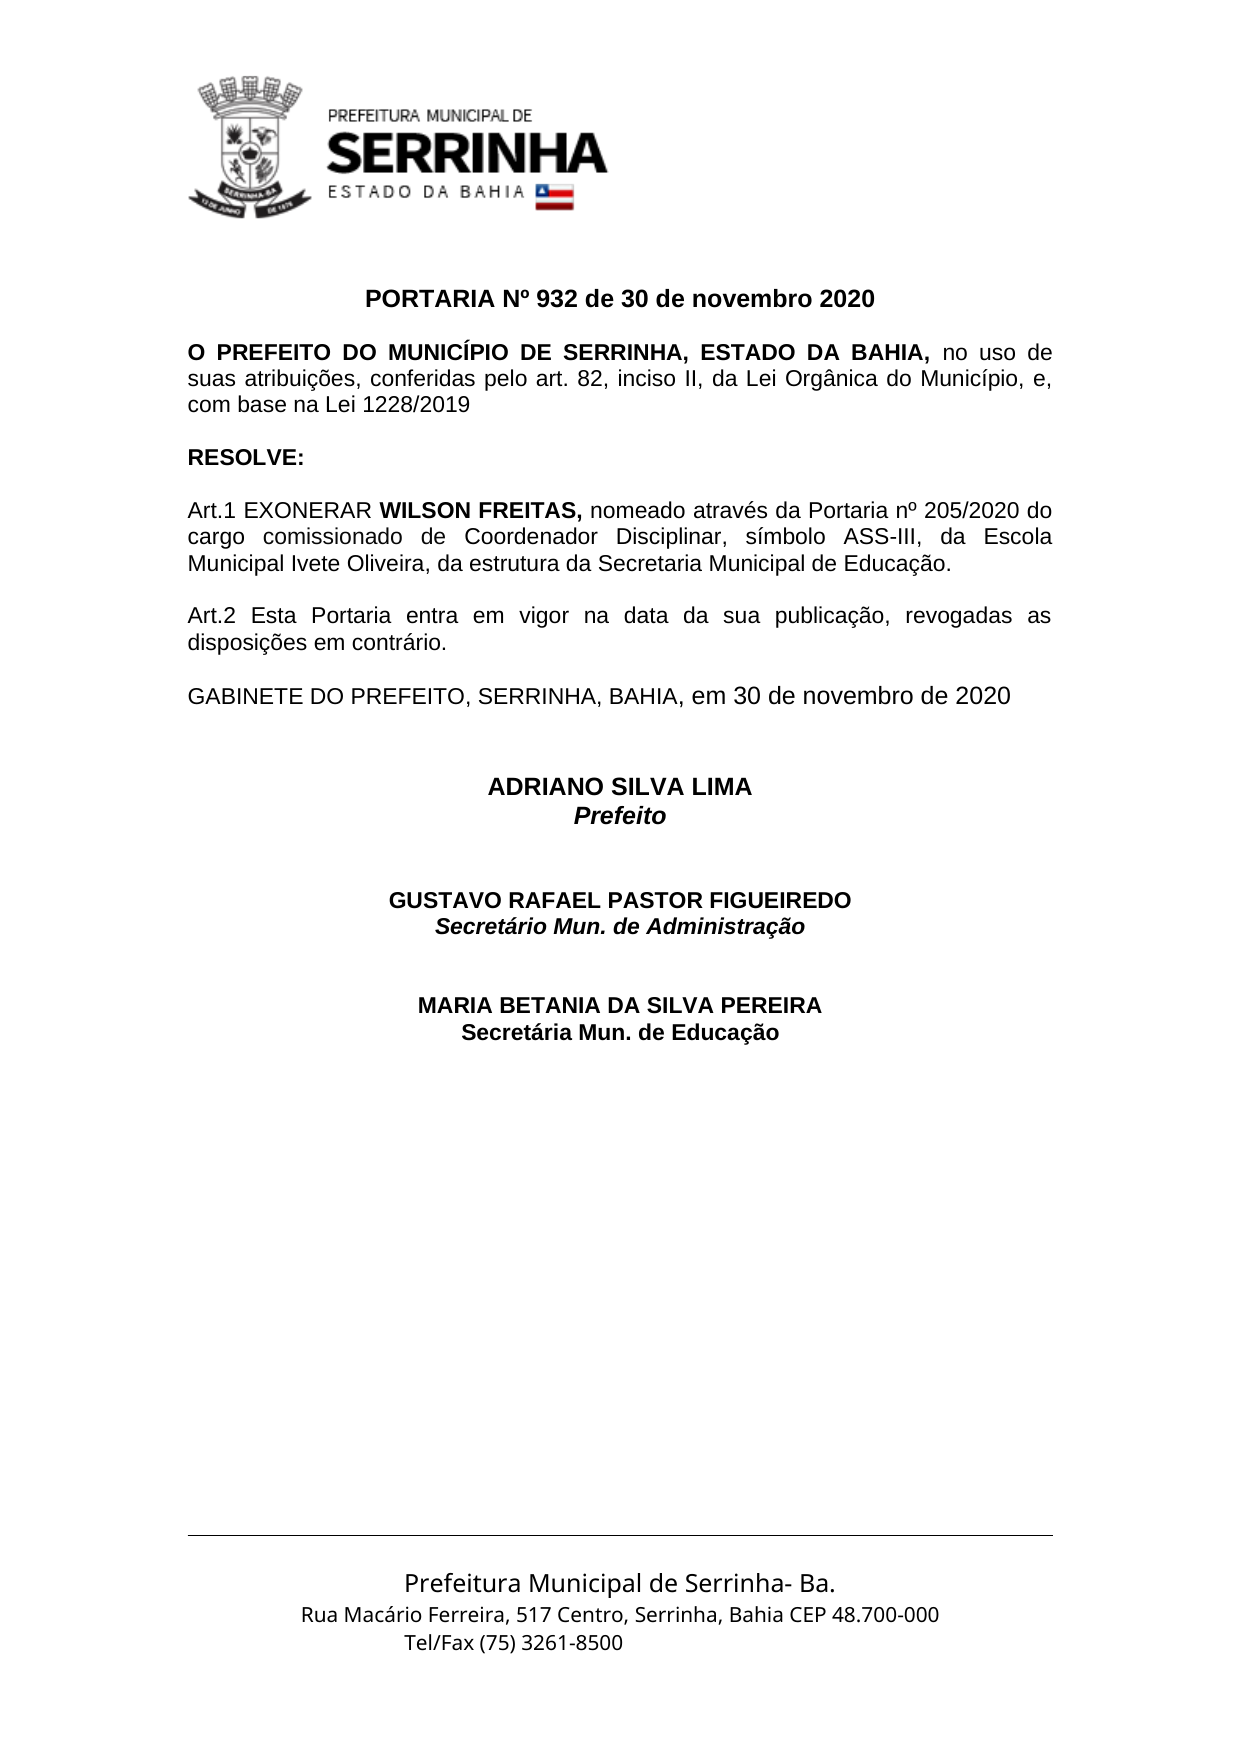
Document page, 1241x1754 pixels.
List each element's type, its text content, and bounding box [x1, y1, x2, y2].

text Art.2 Esta Portaria entra em vigor na data da sua publicação, revogadas as disposições em contrário. [187, 602, 1053, 655]
text Art.1 EXONERAR WILSON FREITAS, nomeado através da Portaria nº 205/2020 do cargo comissionado de Coordenador Disciplinar, símbolo ASS-III, da Escola Municipal Ivete Oliveira, da estrutura da Secretaria Municipal de Educação. [187, 497, 1053, 576]
text Secretário Mun. de Administração [187, 913, 1053, 939]
text MARIA BETANIA DA SILVA PEREIRA [187, 992, 1053, 1019]
picture [187, 73, 609, 222]
text RESOLVE: [187, 444, 1053, 471]
text ADRIANO SILVA LIMA [187, 772, 1053, 801]
text PORTARIA Nº 932 de 30 de novembro 2020 [187, 284, 1053, 312]
text GABINETE DO PREFEITO, SERRINHA, BAHIA, em 30 de novembro de 2020 [187, 681, 1053, 710]
text Prefeito [187, 801, 1053, 829]
text Secretária Mun. de Educação [187, 1019, 1053, 1045]
text O PREFEITO DO MUNICÍPIO DE SERRINHA, ESTADO DA BAHIA, no uso de suas atribuições, conferidas pelo art. 82, inciso II, da Lei Orgânica do Município, e, com base na Lei 1228/2019 [187, 339, 1053, 418]
text GUSTAVO RAFAEL PASTOR FIGUEIREDO [187, 887, 1053, 913]
